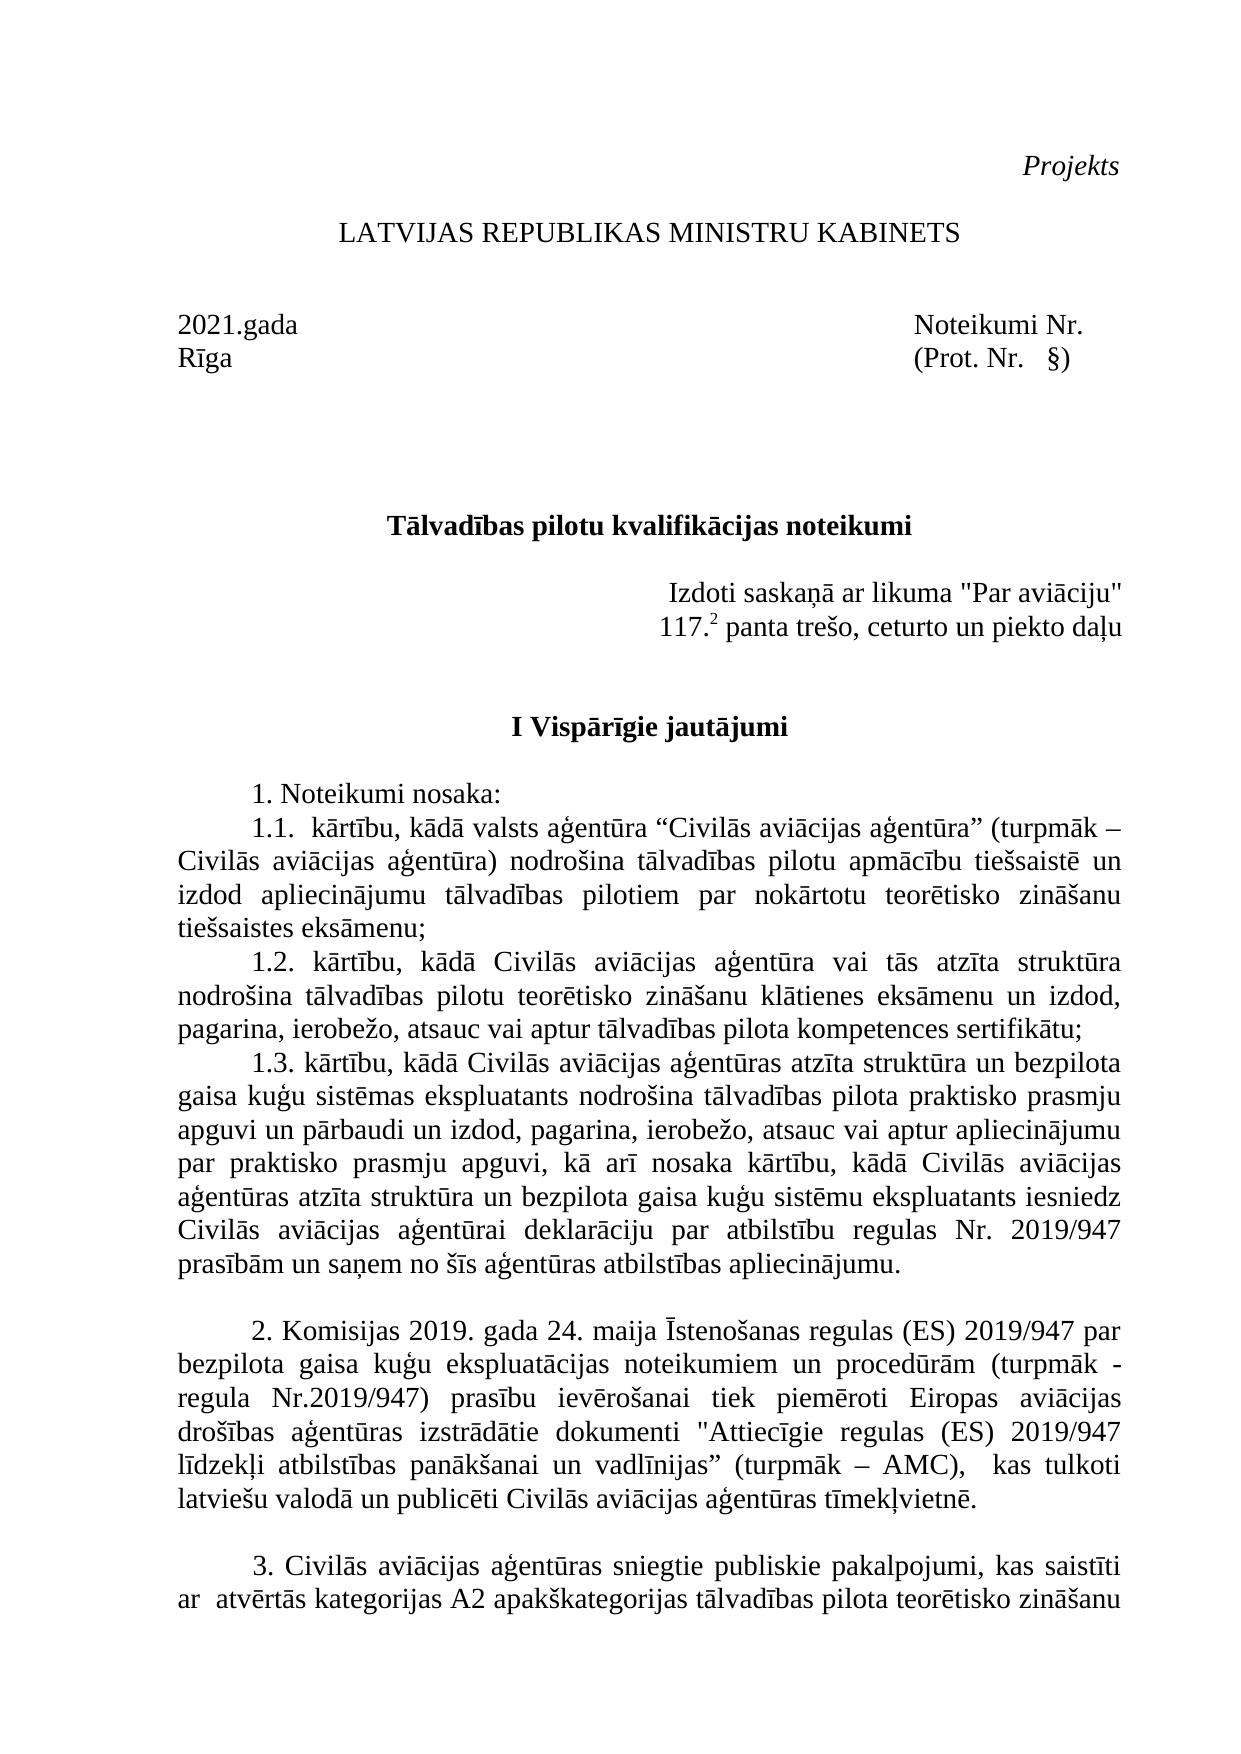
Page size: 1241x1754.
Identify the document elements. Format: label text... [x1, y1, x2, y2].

text Izdoti saskaņā ar likuma "Par aviāciju" [177, 575, 1122, 609]
text LATVIJAS REPUBLIKAS MINISTRU KABINETS [177, 215, 1122, 248]
text 2. Komisijas 2019. gada 24. maija Īstenošanas regulas (ES) 2019/947 par bezpilota gaisa kuģu ekspluatācijas noteikumiem un procedūrām (turpmāk - regula Nr.2019/947) prasību ievērošanai tiek piemēroti Eiropas aviācijas drošības aģentūras izstrādātie dokumenti "Attiecīgie regulas (ES) 2019/947 līdzekļi atbilstības panākšanai un vadlīnijas” (turpmāk – AMC), kas tulkoti latviešu valodā un publicēti Civilās aviācijas aģentūras tīmekļvietnē. [177, 1313, 1122, 1514]
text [177, 1548, 1122, 1615]
text 1. Noteikumi nosaka: [177, 776, 1122, 810]
text I Vispārīgie jautājumi [177, 709, 1122, 743]
text Projekts [177, 148, 1122, 181]
text 1.1. kārtību, kādā valsts aģentūra “Civilās aviācijas aģentūra” (turpmāk – Civilās aviācijas aģentūra) nodrošina tālvadības pilotu apmācību tiešsaistē un izdod apliecinājumu tālvadības pilotiem par nokārtotu teorētisko zināšanu tiešsaistes eksāmenu; [177, 810, 1122, 944]
text 1.3. kārtību, kādā Civilās aviācijas aģentūras atzīta struktūra un bezpilota gaisa kuģu sistēmas ekspluatants nodrošina tālvadības pilota praktisko prasmju apguvi un pārbaudi un izdod, pagarina, ierobežo, atsauc vai aptur apliecinājumu par praktisko prasmju apguvi, kā arī nosaka kārtību, kādā Civilās aviācijas aģentūras atzīta struktūra un bezpilota gaisa kuģu sistēmu ekspluatants iesniedz Civilās aviācijas aģentūrai deklarāciju par atbilstību regulas Nr. 2019/947 prasībām un saņem no šīs aģentūras atbilstības apliecinājumu. [177, 1045, 1122, 1279]
text 117.2 panta trešo, ceturto un piekto daļu [177, 609, 1122, 642]
text 2021.gada Noteikumi Nr. [177, 307, 1122, 340]
text 1.2. kārtību, kādā Civilās aviācijas aģentūra vai tās atzīta struktūra nodrošina tālvadības pilotu teorētisko zināšanu klātienes eksāmenu un izdod, pagarina, ierobežo, atsauc vai aptur tālvadības pilota kompetences sertifikātu; [177, 944, 1122, 1045]
text Rīga (Prot. Nr. §) [177, 340, 1122, 374]
text Tālvadības pilotu kvalifikācijas noteikumi [177, 508, 1122, 542]
